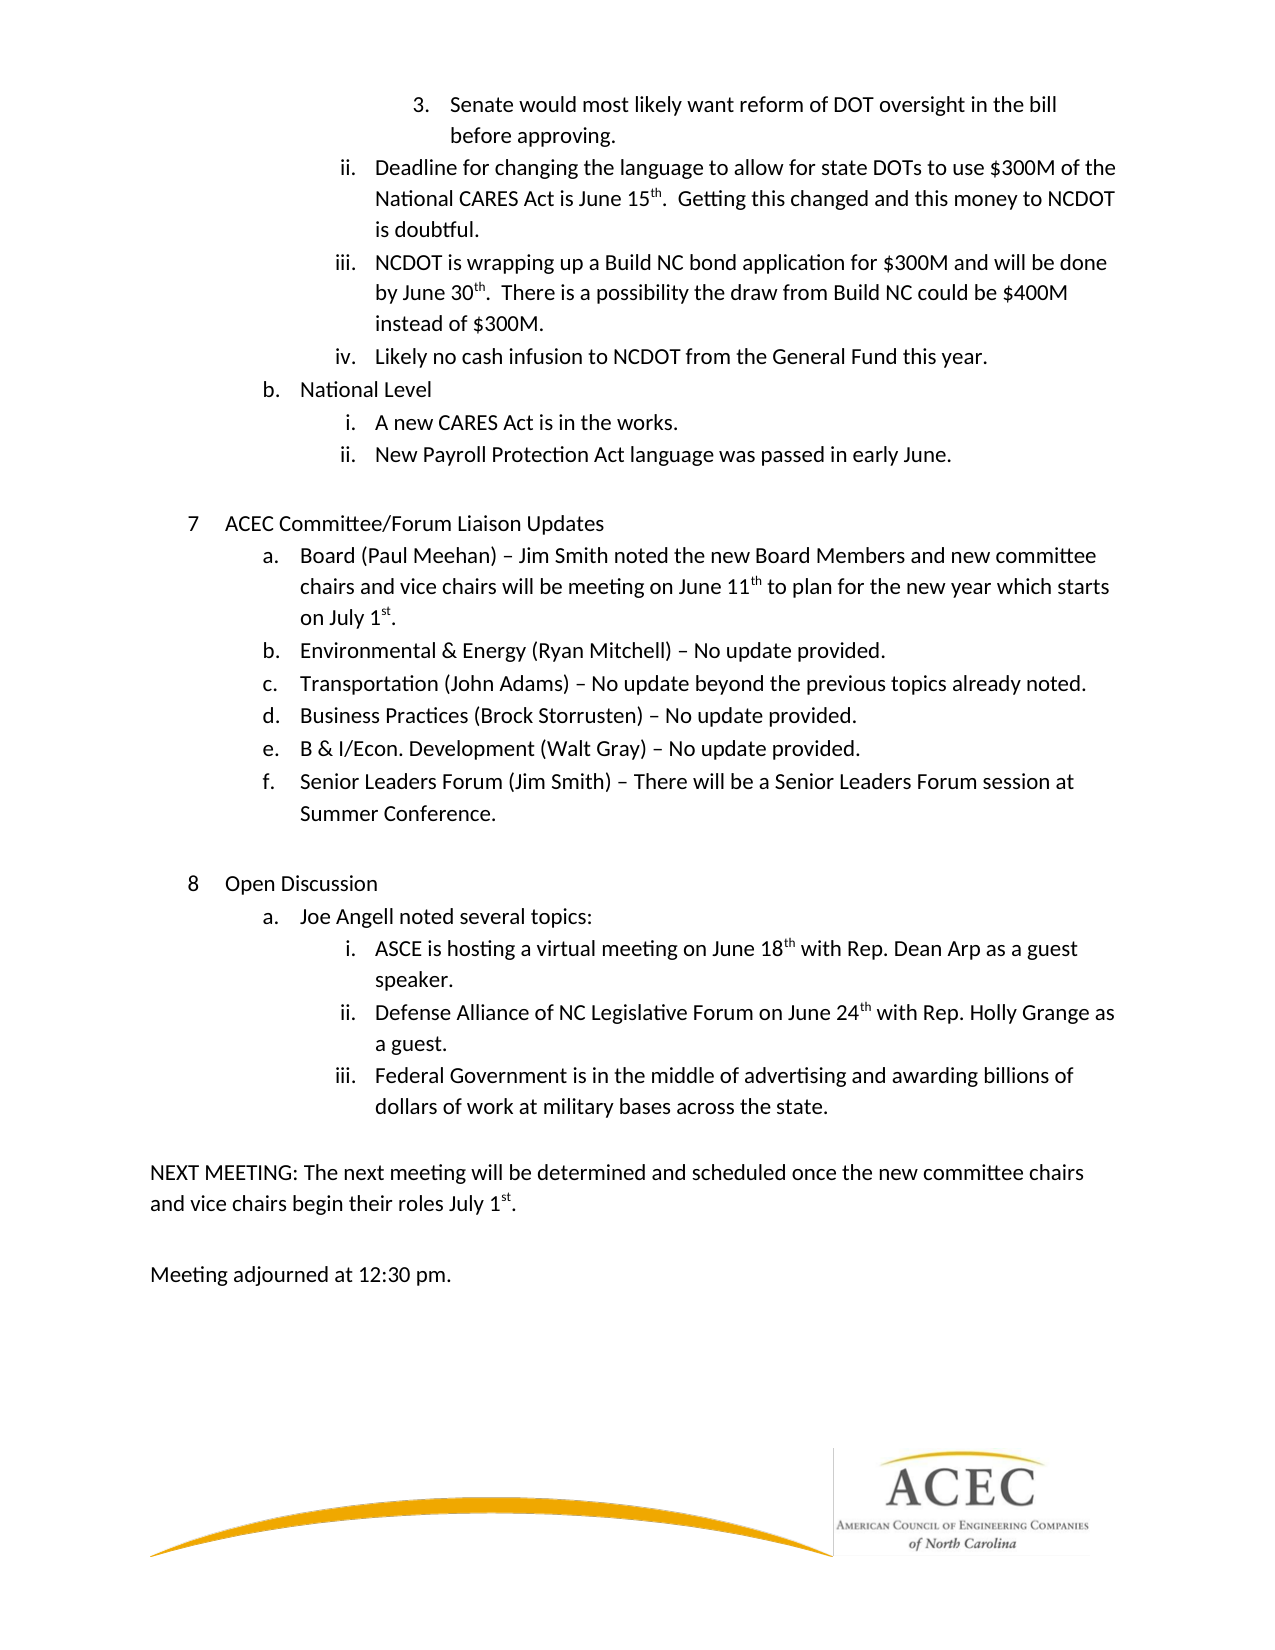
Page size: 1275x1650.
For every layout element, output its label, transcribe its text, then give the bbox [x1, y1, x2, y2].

picture [150, 1448, 1090, 1557]
list Business Practices (Brock Storrusten) – No update provided. [262, 701, 1125, 729]
list National Level [262, 375, 1125, 403]
list Likely no cash infusion to NCDOT from the General Fund this year. [356, 342, 1125, 370]
list Transportation (John Adams) – No update beyond the previous topics already noted. [262, 669, 1125, 697]
list Board (Paul Meehan) – Jim Smith noted the new Board Members and new committee chairs and vice chairs will be meeting on June 11th to plan for the new year which starts on July 1st. [262, 542, 1125, 631]
list A new CARES Act is in the works. [356, 408, 1125, 436]
list ACEC Committee/Forum Liaison Updates [187, 509, 1125, 537]
list NCDOT is wrapping up a Build NC bond application for $300M and will be done by June 30th. There is a possibility the draw from Build NC could be $400M instead of $300M. [356, 248, 1125, 337]
list B & I/Econ. Development (Walt Gray) – No update provided. [262, 734, 1125, 762]
list Open Discussion [187, 869, 1125, 897]
list Defense Alliance of NC Legislative Forum on June 24th with Rep. Holly Grange as a guest. [356, 998, 1125, 1057]
list Federal Government is in the middle of advertising and awarding billions of dollars of work at military bases across the state. [356, 1062, 1125, 1120]
list Senate would most likely want reform of DOT oversight in the bill before approving. [412, 90, 1125, 149]
text Meeting adjourned at 12:30 pm. [150, 1260, 1125, 1288]
list New Payroll Protection Act language was passed in early June. [356, 441, 1125, 468]
text NEXT MEETING: The next meeting will be determined and scheduled once the new committee chairs and vice chairs begin their roles July 1st. [150, 1158, 1125, 1217]
list Environmental & Energy (Ryan Mitchell) – No update provided. [262, 636, 1125, 664]
list Deadline for changing the language to allow for state DOTs to use $300M of the National CARES Act is June 15th. Getting this changed and this money to NCDOT is doubtful. [356, 153, 1125, 243]
list Joe Angell noted several topics: [262, 902, 1125, 930]
list ASCE is hosting a virtual meeting on June 18th with Rep. Dean Arp as a guest speaker. [356, 934, 1125, 993]
list Senior Leaders Forum (Jim Smith) – There will be a Senior Leaders Forum session at Summer Conference. [262, 767, 1125, 827]
